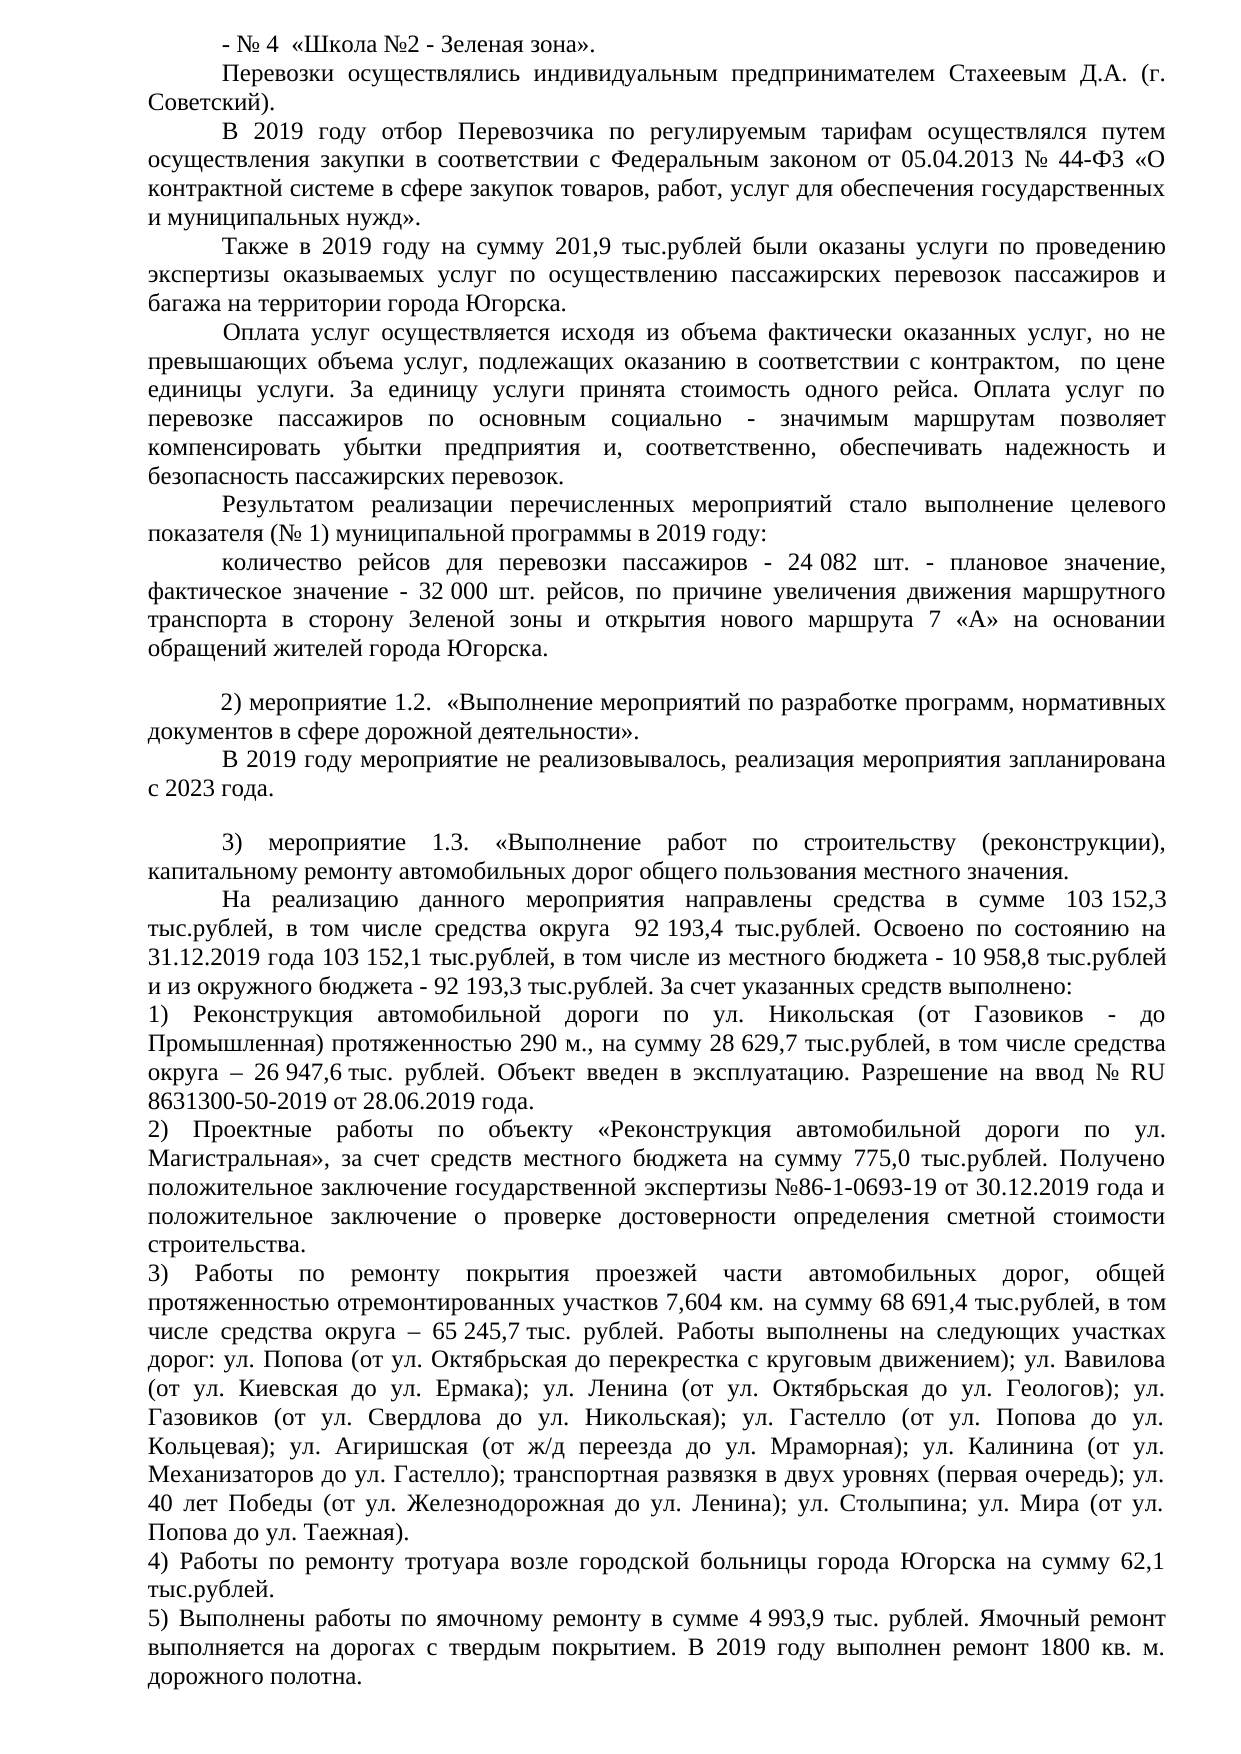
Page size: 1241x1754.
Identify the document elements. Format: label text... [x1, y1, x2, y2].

text Результатом реализации перечисленных мероприятий стало выполнение целевого показателя (№ 1) муниципальной программы в 2019 году: [148, 489, 1167, 547]
text 4) Работы по ремонту тротуара возле городской больницы города Югорска на сумму 62,1 тыс.рублей. [148, 1546, 1167, 1603]
text В 2019 году отбор Перевозчика по регулируемым тарифам осуществлялся путем осуществления закупки в соответствии с Федеральным законом от 05.04.2013 № 44-ФЗ «О контрактной системе в сфере закупок товаров, работ, услуг для обеспечения государственных и муниципальных нужд». [148, 116, 1167, 231]
text 3) мероприятие 1.3. «Выполнение работ по строительству (реконструкции), капитальному ремонту автомобильных дорог общего пользования местного значения. [148, 827, 1167, 884]
text Перевозки осуществлялись индивидуальным предпринимателем Стахеевым Д.А. (г. Советский). [148, 58, 1167, 116]
text На реализацию данного мероприятия направлены средства в сумме 103 152,3 тыс.рублей, в том числе средства округа 92 193,4 тыс.рублей. Освоено по состоянию на 31.12.2019 года 103 152,1 тыс.рублей, в том числе из местного бюджета - 10 958,8 тыс.рублей и из окружного бюджета - 92 193,3 тыс.рублей. За счет указанных средств выполнено: [148, 884, 1167, 999]
text Оплата услуг осуществляется исходя из объема фактически оказанных услуг, но не превышающих объема услуг, подлежащих оказанию в соответствии с контрактом, по цене единицы услуги. За единицу услуги принята стоимость одного рейса. Оплата услуг по перевозке пассажиров по основным социально - значимым маршрутам позволяет компенсировать убытки предприятия и, соответственно, обеспечивать надежность и безопасность пассажирских перевозок. [148, 317, 1167, 489]
text 1) Реконструкция автомобильной дороги по ул. Никольская (от Газовиков - до Промышленная) протяженностью 290 м., на сумму 28 629,7 тыс.рублей, в том числе средства округа – 26 947,6 тыс. рублей. Объект введен в эксплуатацию. Разрешение на ввод № RU 8631300-50-2019 от 28.06.2019 года. [148, 999, 1167, 1114]
text количество рейсов для перевозки пассажиров - 24 082 шт. - плановое значение, фактическое значение - 32 000 шт. рейсов, по причине увеличения движения маршрутного транспорта в сторону Зеленой зоны и открытия нового маршрута 7 «А» на основании обращений жителей города Югорска. [148, 547, 1167, 662]
text - № 4 «Школа №2 - Зеленая зона». [148, 29, 1167, 58]
text 5) Выполнены работы по ямочному ремонту в сумме 4 993,9 тыс. рублей. Ямочный ремонт выполняется на дорогах с твердым покрытием. В 2019 году выполнен ремонт 1800 кв. м. дорожного полотна. [148, 1603, 1167, 1689]
text Также в 2019 году на сумму 201,9 тыс.рублей были оказаны услуги по проведению экспертизы оказываемых услуг по осуществлению пассажирских перевозок пассажиров и багажа на территории города Югорска. [148, 231, 1167, 317]
text 3) Работы по ремонту покрытия проезжей части автомобильных дорог, общей протяженностью отремонтированных участков 7,604 км. на сумму 68 691,4 тыс.рублей, в том числе средства округа – 65 245,7 тыс. рублей. Работы выполнены на следующих участках дорог: ул. Попова (от ул. Октябрьская до перекрестка с круговым движением); ул. Вавилова (от ул. Киевская до ул. Ермака); ул. Ленина (от ул. Октябрьская до ул. Геологов); ул. Газовиков (от ул. Свердлова до ул. Никольская); ул. Гастелло (от ул. Попова до ул. Кольцевая); ул. Агиришская (от ж/д переезда до ул. Мраморная); ул. Калинина (от ул. Механизаторов до ул. Гастелло); транспортная развязкя в двух уровнях (первая очередь); ул. 40 лет Победы (от ул. Железнодорожная до ул. Ленина); ул. Столыпина; ул. Мира (от ул. Попова до ул. Таежная). [148, 1258, 1167, 1546]
text 2) мероприятие 1.2. «Выполнение мероприятий по разработке программ, нормативных документов в сфере дорожной деятельности». [148, 687, 1167, 744]
text В 2019 году мероприятие не реализовывалось, реализация мероприятия запланирована с 2023 года. [148, 744, 1167, 802]
text 2) Проектные работы по объекту «Реконструкция автомобильной дороги по ул. Магистральная», за счет средств местного бюджета на сумму 775,0 тыс.рублей. Получено положительное заключение государственной экспертизы №86-1-0693-19 от 30.12.2019 года и положительное заключение о проверке достоверности определения сметной стоимости строительства. [148, 1114, 1167, 1258]
